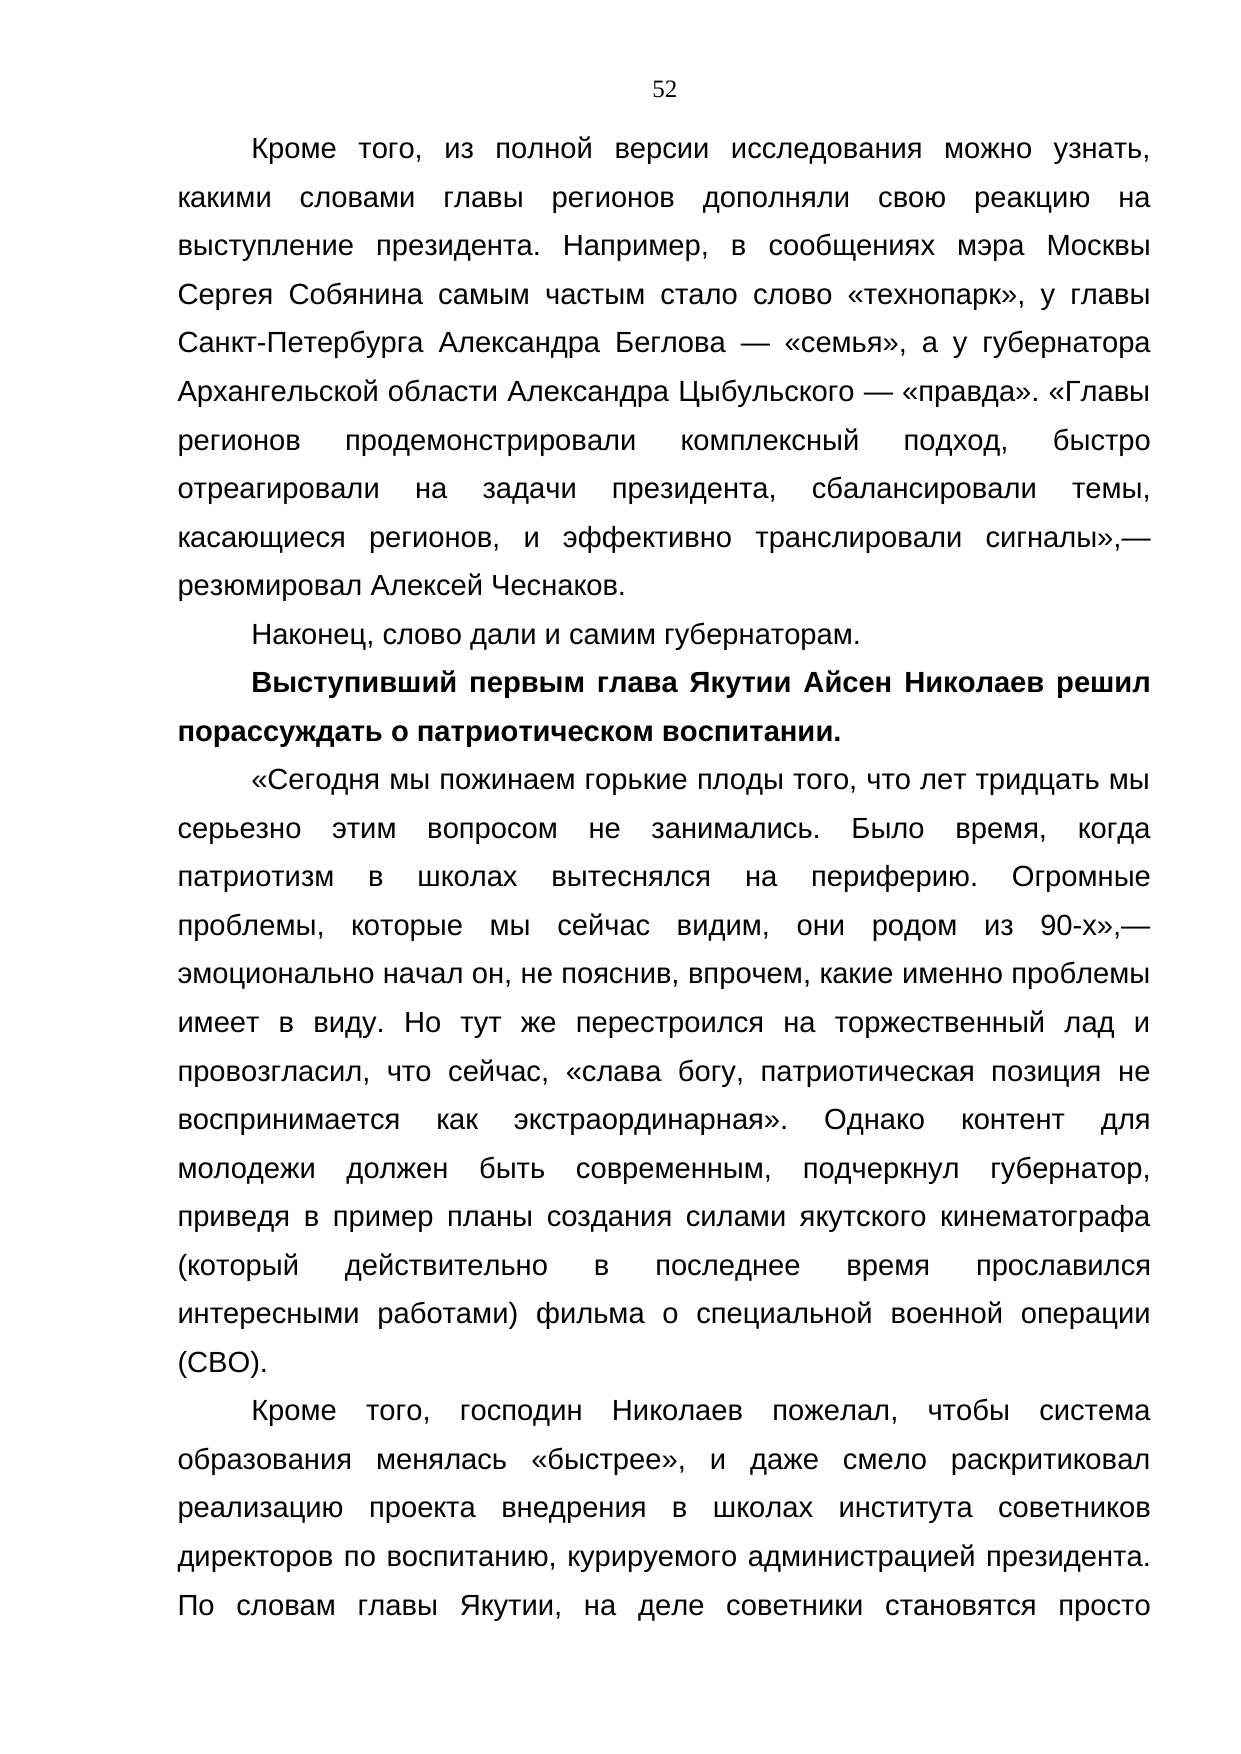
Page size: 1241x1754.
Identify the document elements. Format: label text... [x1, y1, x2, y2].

text «Сегодня мы пожинаем горькие плоды того, что лет тридцать мы серьезно этим вопросом не занимались. Было время, когда патриотизм в школах вытеснялся на периферию. Огромные проблемы, которые мы сейчас видим, они родом из 90-х»,— эмоционально начал он, не пояснив, впрочем, какие именно проблемы имеет в виду. Но тут же перестроился на торжественный лад и провозгласил, что сейчас, «слава богу, патриотическая позиция не воспринимается как экстраординарная». Однако контент для молодежи должен быть современным, подчеркнул губернатор, приведя в пример планы создания силами якутского кинематографа (который действительно в последнее время прославился интересными работами) фильма о специальной военной операции (СВО). [177, 762, 1152, 1378]
text Наконец, слово дали и самим губернаторам. [177, 617, 1152, 650]
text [177, 1393, 1152, 1621]
text Кроме того, из полной версии исследования можно узнать, какими словами главы регионов дополняли свою реакцию на выступление президента. Например, в сообщениях мэра Москвы Сергея Собянина самым частым стало слово «технопарк», у главы Санкт-Петербурга Александра Беглова — «семья», а у губернатора Архангельской области Александра Цыбульского — «правда». «Главы регионов продемонстрировали комплексный подход, быстро отреагировали на задачи президента, сбалансировали темы, касающиеся регионов, и эффективно транслировали сигналы»,— резюмировал Алексей Чеснаков. [177, 131, 1152, 602]
text Выступивший первым глава Якутии Айсен Николаев решил порассуждать о патриотическом воспитании. [177, 665, 1152, 747]
